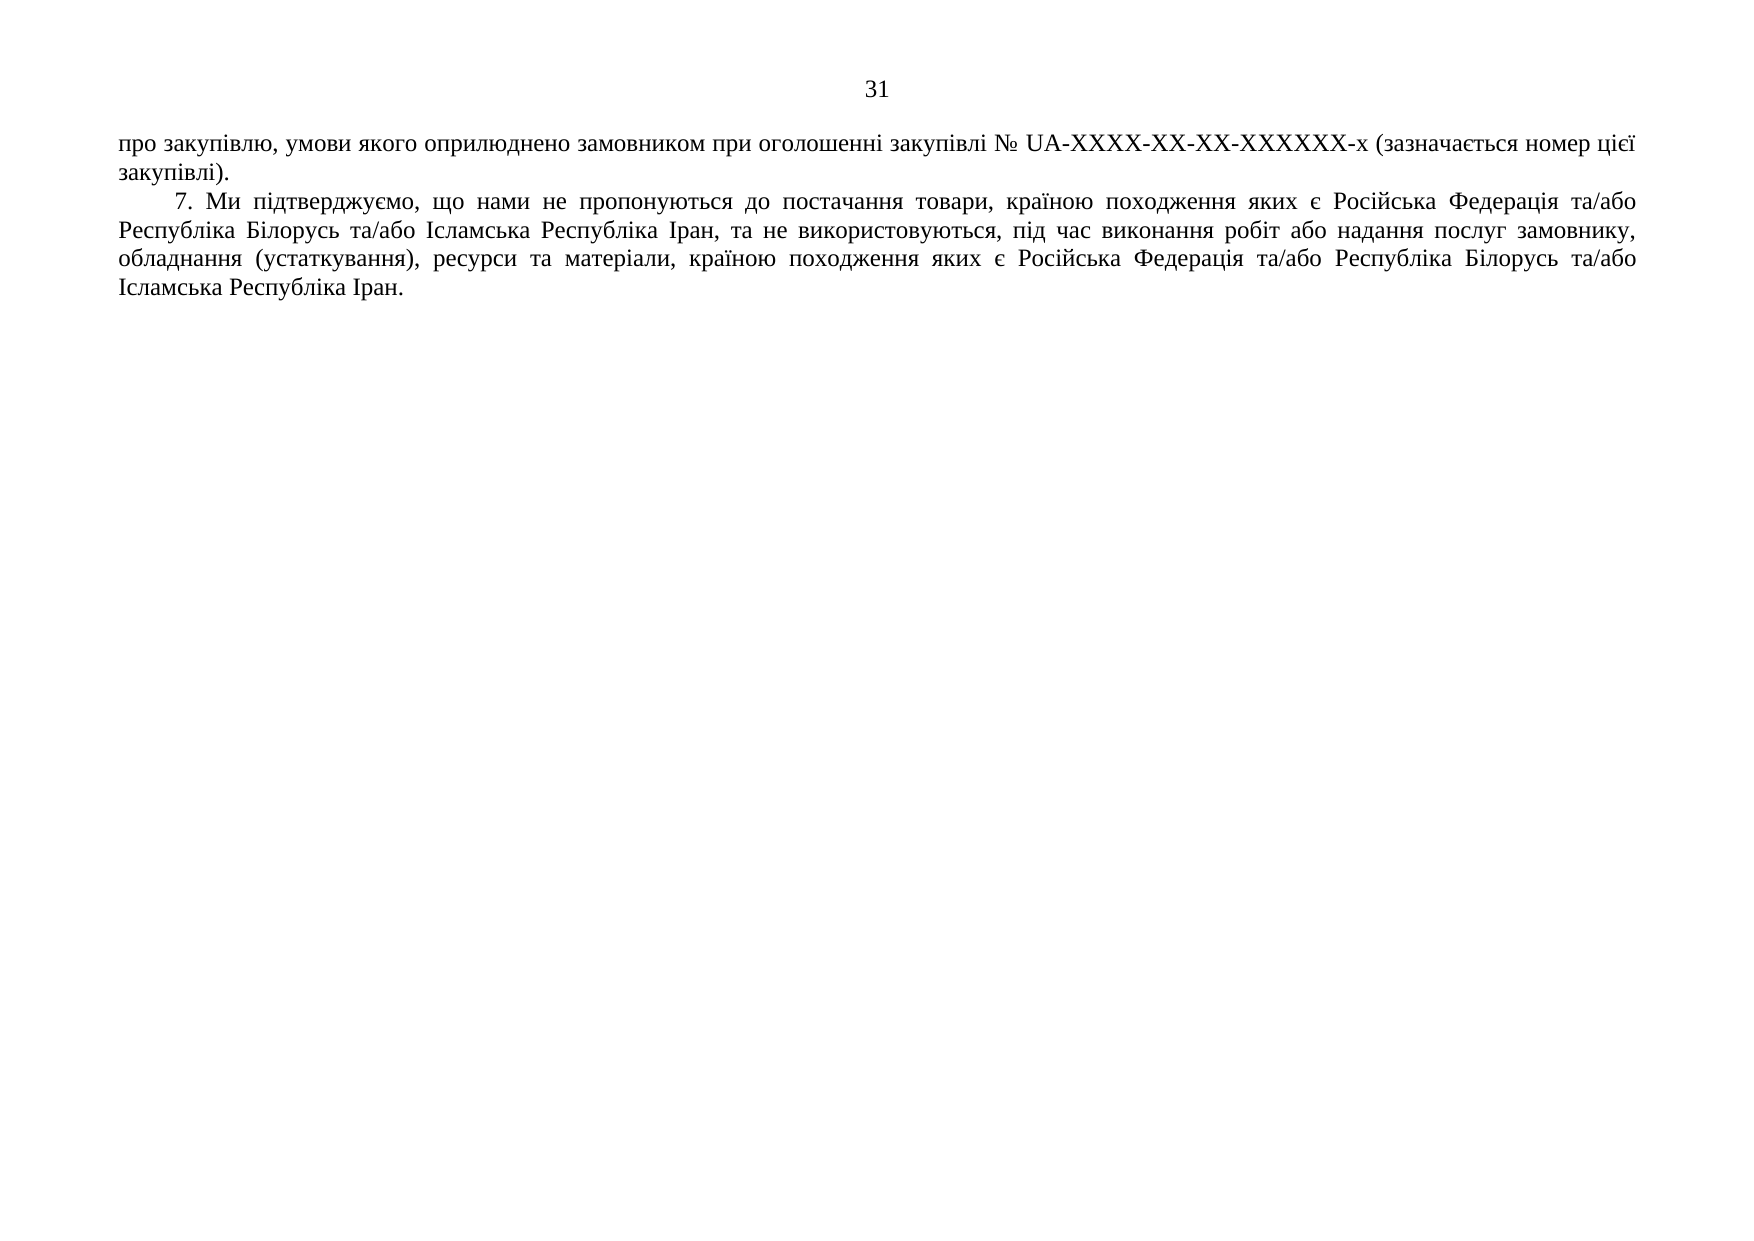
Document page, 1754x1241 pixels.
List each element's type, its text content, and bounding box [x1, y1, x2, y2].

text 7. Ми підтверджуємо, що нами не пропонуються до постачання товари, країною походження яких є Російська Федерація та/або Республіка Білорусь та/або Ісламська Республіка Іран, та не використовуються, під час виконання робіт або надання послуг замовнику, обладнання (устаткування), ресурси та матеріали, країною походження яких є Російська Федерація та/або Республіка Білорусь та/або Ісламська Республіка Іран. [118, 186, 1638, 301]
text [118, 128, 1636, 186]
